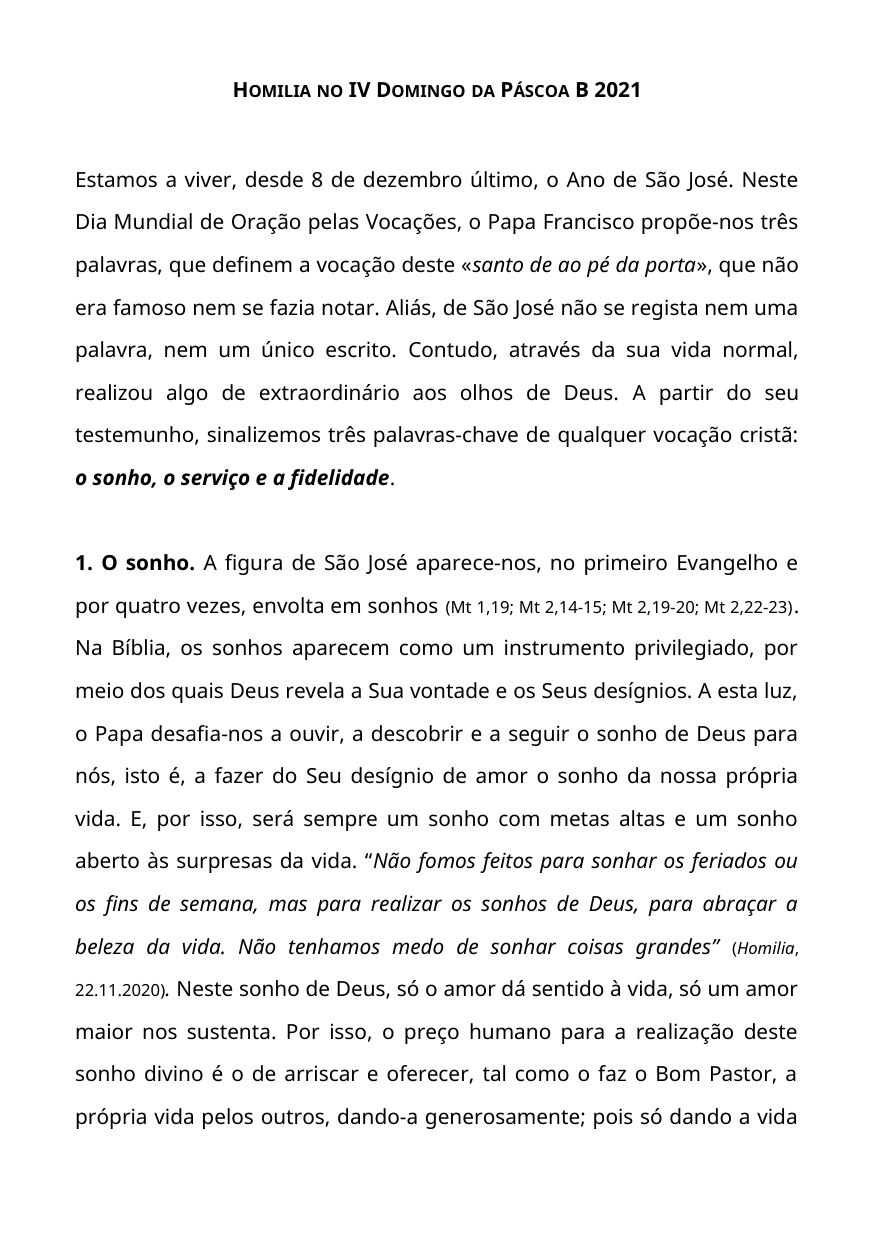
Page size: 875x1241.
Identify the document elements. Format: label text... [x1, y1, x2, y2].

text Estamos a viver, desde 8 de dezembro último, o Ano de São José. Neste Dia Mundial de Oração pelas Vocações, o Papa Francisco propõe-nos três palavras, que definem a vocação deste «santo de ao pé da porta», que não era famoso nem se fazia notar. Aliás, de São José não se regista nem uma palavra, nem um único escrito. Contudo, através da sua vida normal, realizou algo de extraordinário aos olhos de Deus. A partir do seu testemunho, sinalizemos três palavras-chave de qualquer vocação cristã: o sonho, o serviço e a fidelidade. [75, 165, 799, 492]
text Homilia no IV Domingo da Páscoa B 2021 [75, 75, 799, 103]
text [75, 548, 799, 1131]
